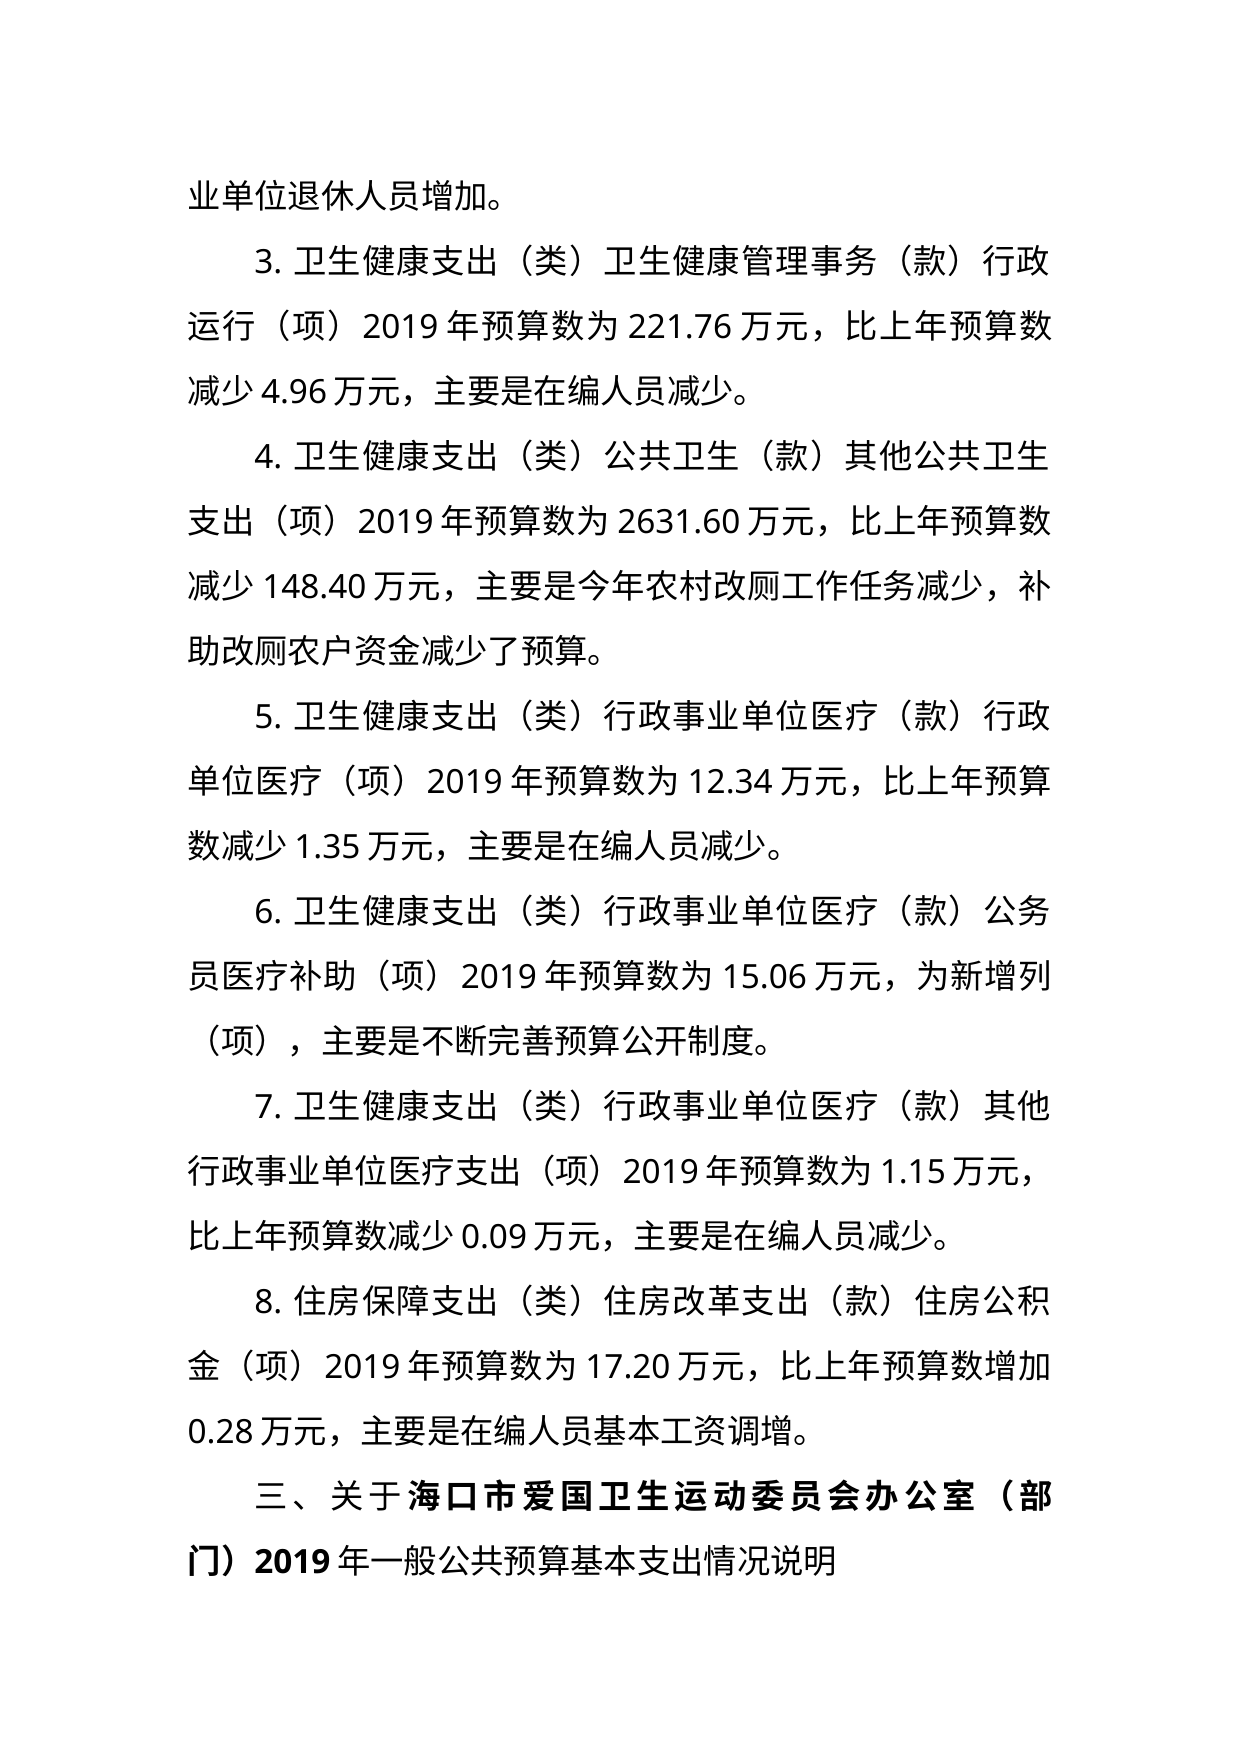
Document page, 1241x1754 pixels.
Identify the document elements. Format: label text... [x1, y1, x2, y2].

text 7. 卫生健康支出（类）行政事业单位医疗（款）其他行政事业单位医疗支出（项）2019年预算数为1.15万元，比上年预算数减少0.09万元，主要是在编人员减少。 [187, 1072, 1053, 1267]
text 4. 卫生健康支出（类）公共卫生（款）其他公共卫生支出（项）2019年预算数为2631.60万元，比上年预算数减少148.40万元，主要是今年农村改厕工作任务减少，补助改厕农户资金减少了预算。 [187, 422, 1053, 682]
text 三、关于海口市爱国卫生运动委员会办公室（部门）2019年一般公共预算基本支出情况说明 [187, 1462, 1053, 1592]
text 6. 卫生健康支出（类）行政事业单位医疗（款）公务员医疗补助（项）2019年预算数为15.06万元，为新增列（项），主要是不断完善预算公开制度。 [187, 877, 1053, 1072]
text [187, 162, 1053, 227]
text 5. 卫生健康支出（类）行政事业单位医疗（款）行政单位医疗（项）2019年预算数为12.34万元，比上年预算数减少1.35万元，主要是在编人员减少。 [187, 682, 1053, 877]
text 8. 住房保障支出（类）住房改革支出（款）住房公积金（项）2019年预算数为17.20万元，比上年预算数增加0.28万元，主要是在编人员基本工资调增。 [187, 1267, 1053, 1462]
text 3. 卫生健康支出（类）卫生健康管理事务（款）行政运行（项）2019年预算数为221.76万元，比上年预算数减少4.96万元，主要是在编人员减少。 [187, 227, 1053, 422]
